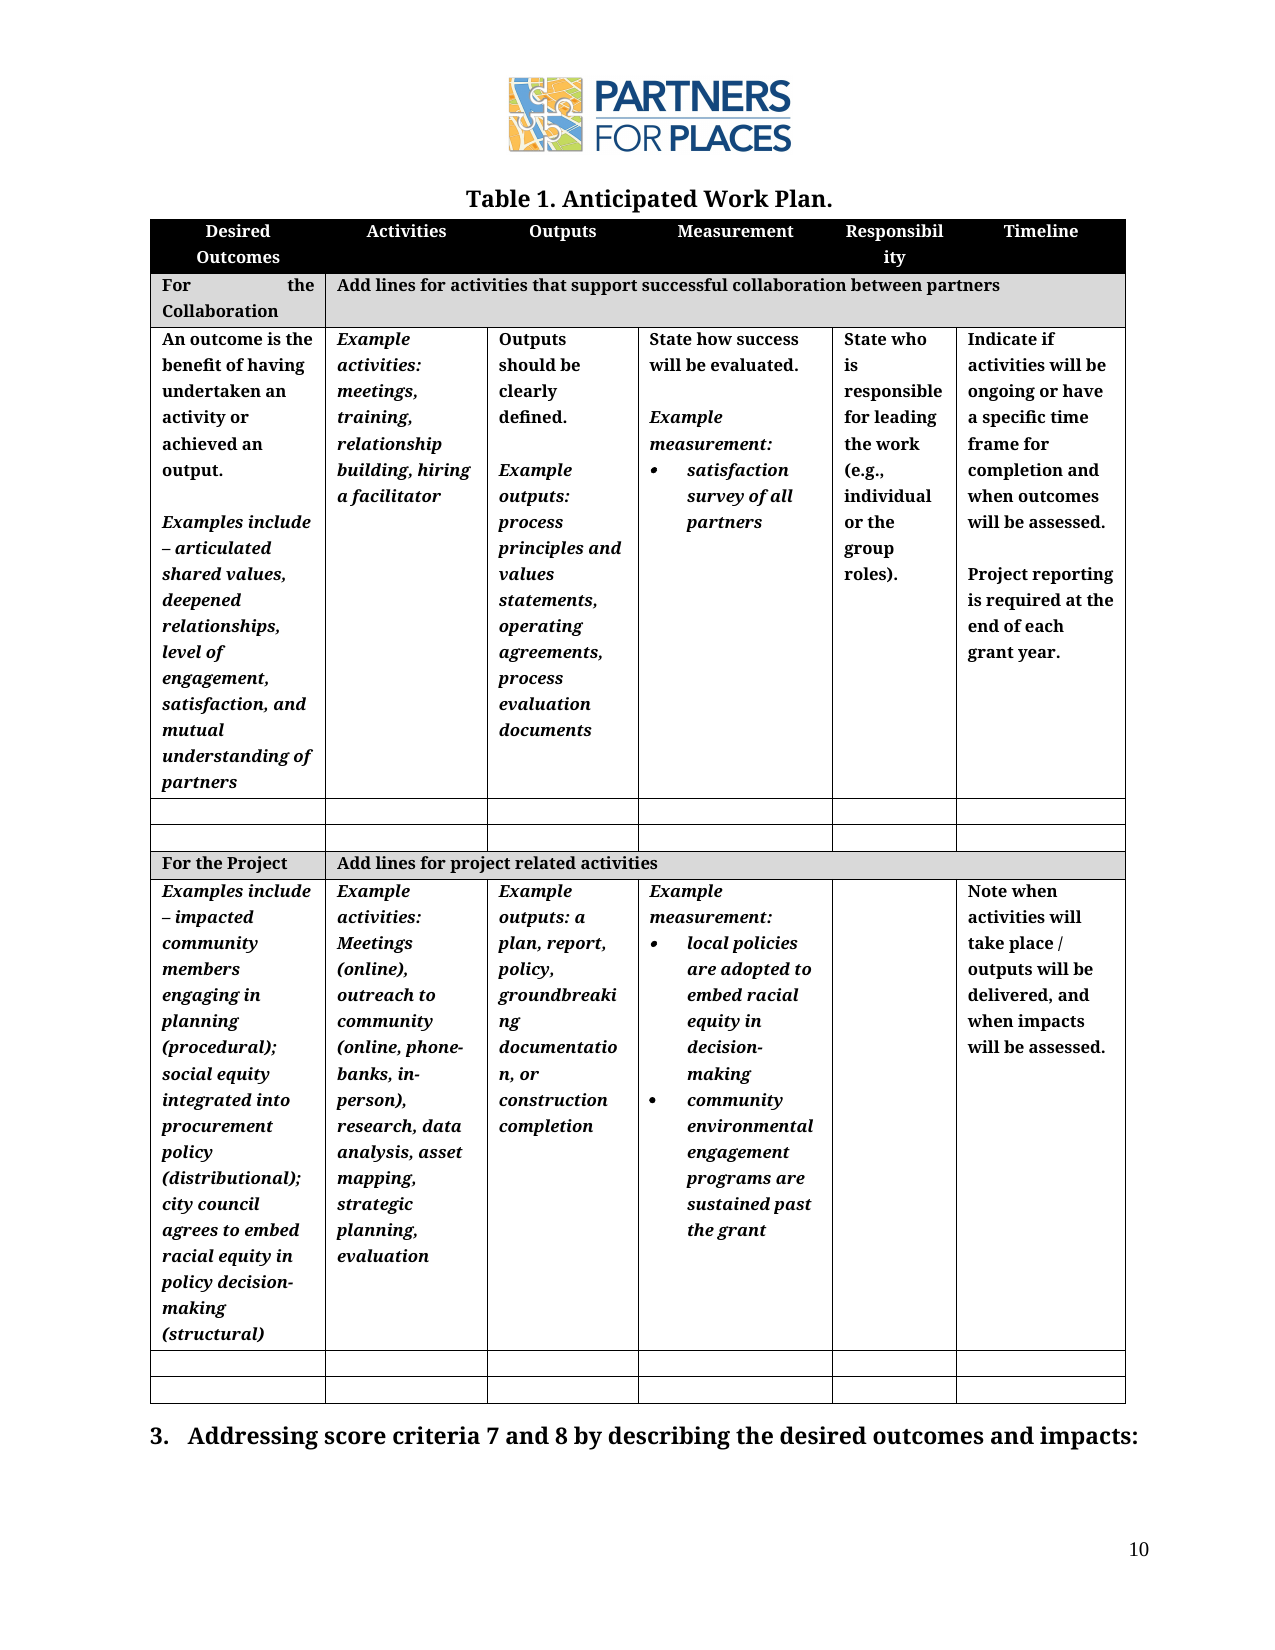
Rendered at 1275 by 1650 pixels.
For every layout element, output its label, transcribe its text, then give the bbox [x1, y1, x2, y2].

table_cell Add lines for project related activities [326, 852, 1125, 879]
table_cell For the Project [151, 852, 325, 879]
table_cell [326, 799, 487, 824]
table_header Responsibility [833, 220, 956, 273]
table_cell [957, 825, 1125, 851]
table_cell Example outputs: a plan, report, policy, groundbreaking documentation, or construction completion [488, 880, 638, 1349]
table_cell [833, 799, 956, 824]
table_cell [151, 825, 325, 851]
table_cell [326, 1377, 487, 1403]
table_cell [957, 799, 1125, 824]
table_cell Outputs should be clearly defined. Example outputs: process principles and values statements, operating agreements, process evaluation documents [488, 328, 638, 798]
table_cell Example activities: Meetings (online), outreach to community (online, phone-banks, in-person), research, data analysis, asset mapping, strategic planning, evaluation [326, 880, 487, 1349]
table_header Outputs [488, 220, 638, 273]
table_cell [488, 1377, 638, 1403]
table_cell [639, 1377, 832, 1403]
table_cell [488, 799, 638, 824]
table_cell State who is responsible for leading the work (e.g., individual or the group roles). [833, 328, 956, 798]
table_header Activities [326, 220, 487, 273]
table_cell [639, 799, 832, 824]
table_cell An outcome is the benefit of having undertaken an activity or achieved an output. Examples include – articulated shared values, deepened relationships, level of engagement, satisfaction, and mutual understanding of partners [151, 328, 325, 798]
table_header Desired Outcomes [151, 220, 325, 273]
table_cell [151, 1351, 325, 1376]
table_cell [639, 1351, 832, 1376]
picture [505, 75, 794, 155]
table_cell [326, 1351, 487, 1376]
table_cell Example measurement: local policies are adopted to embed racial equity in decision-making community environmental engagement programs are sustained past the grant [639, 880, 832, 1349]
table_cell [151, 1377, 325, 1403]
table_cell Examples include – impacted community members engaging in planning (procedural); social equity integrated into procurement policy (distributional); city council agrees to embed racial equity in policy decision-making (structural) [151, 880, 325, 1349]
table_header Timeline [957, 220, 1125, 273]
table_cell [957, 1377, 1125, 1403]
table_cell [639, 825, 832, 851]
table_cell [488, 825, 638, 851]
list Addressing score criteria 7 and 8 by describing the desired outcomes and impacts: [150, 1420, 1149, 1451]
table_cell For the Collaboration [151, 274, 325, 327]
table_cell [833, 825, 956, 851]
text Table 1. Anticipated Work Plan. [150, 183, 1149, 214]
table_cell [833, 880, 956, 1349]
table_cell [151, 799, 325, 824]
table_cell [957, 1351, 1125, 1376]
table_cell Note when activities will take place / outputs will be delivered, and when impacts will be assessed. [957, 880, 1125, 1349]
table_cell [833, 1377, 956, 1403]
table_cell [488, 1351, 638, 1376]
table_cell Indicate if activities will be ongoing or have a specific time frame for completion and when outcomes will be assessed. Project reporting is required at the end of each grant year. [957, 328, 1125, 798]
table_cell Add lines for activities that support successful collaboration between partners [326, 274, 1125, 327]
table_header Measurement [639, 220, 832, 273]
table_cell [326, 825, 487, 851]
table_cell State how success will be evaluated. Example measurement: satisfaction survey of all partners [639, 328, 832, 798]
table_cell [833, 1351, 956, 1376]
table_cell Example activities: meetings, training, relationship building, hiring a facilitator [326, 328, 487, 798]
